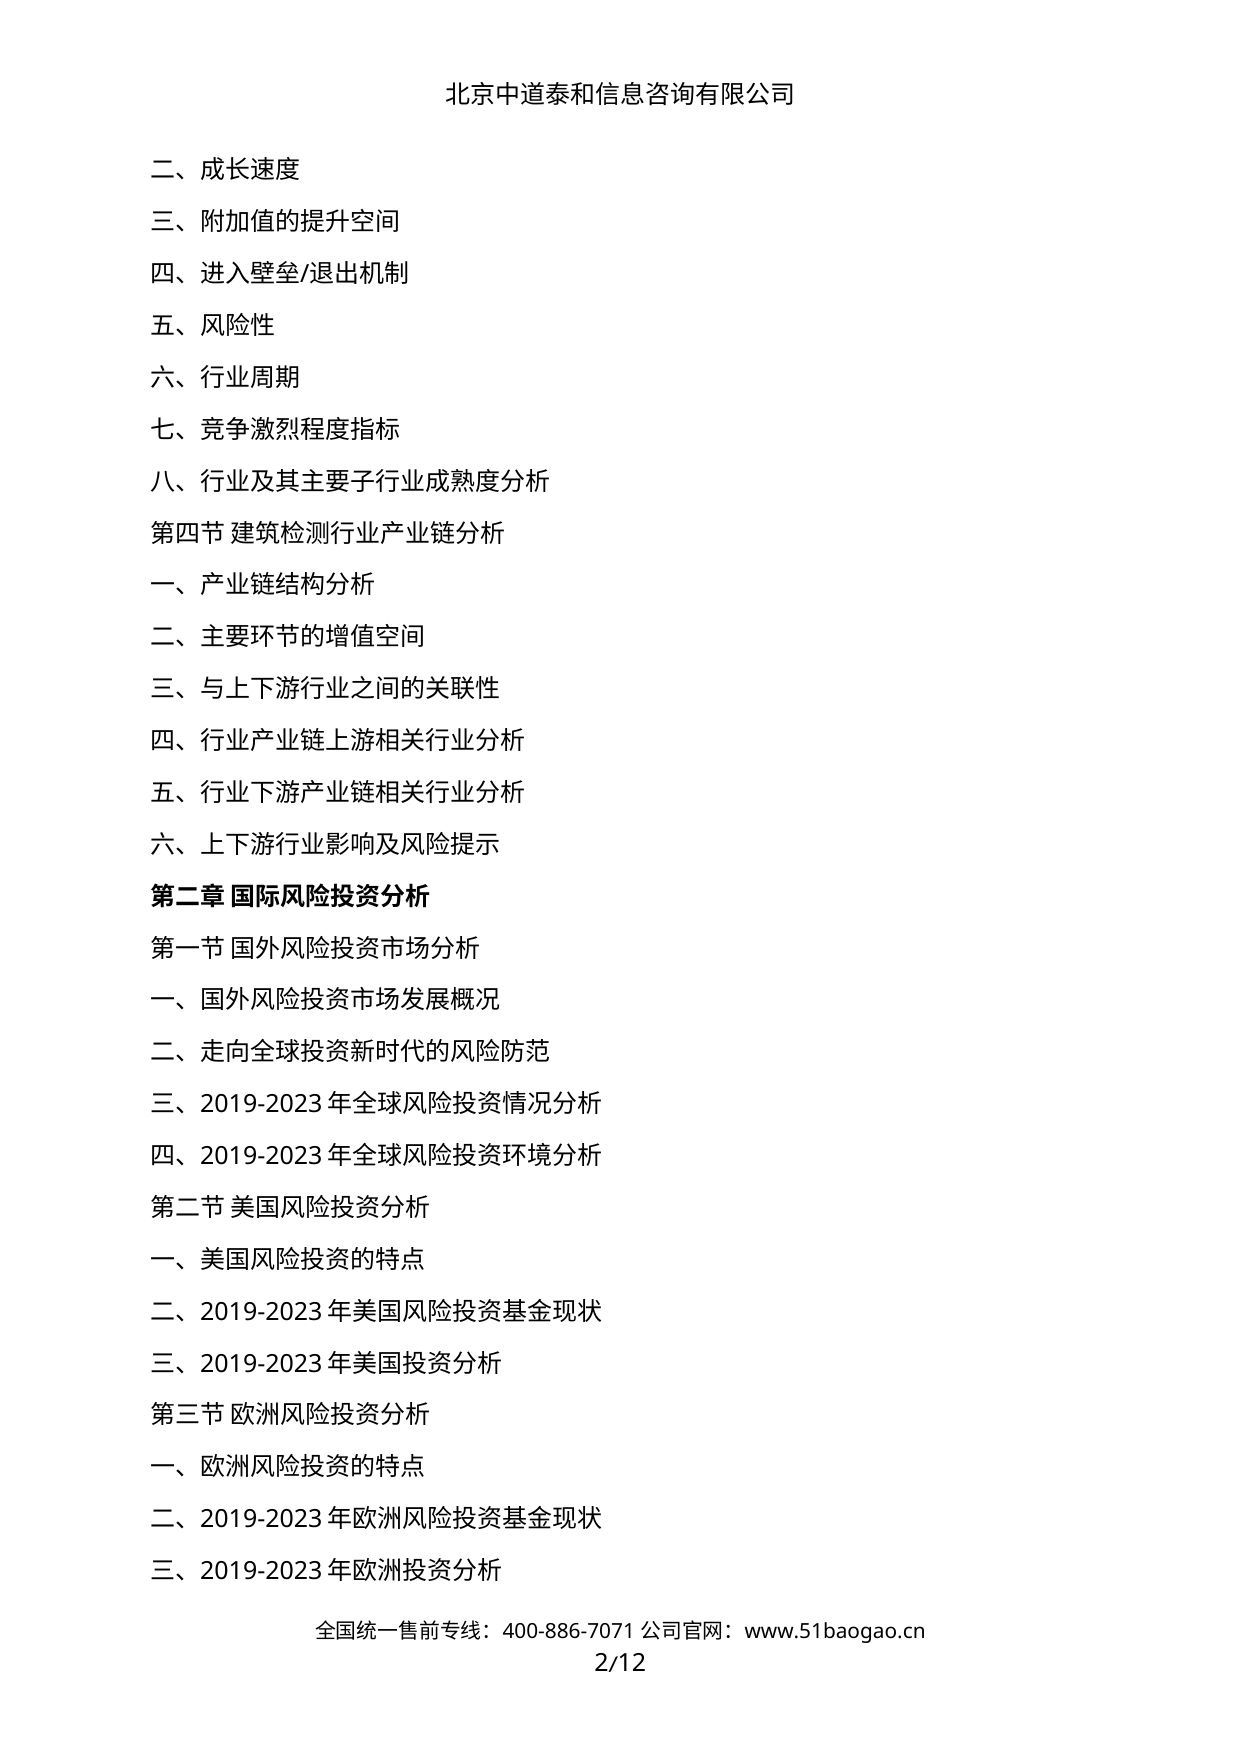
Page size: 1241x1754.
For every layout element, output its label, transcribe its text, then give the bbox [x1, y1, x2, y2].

text 二、成长速度 [150, 150, 1090, 186]
text 三、与上下游行业之间的关联性 [150, 669, 1090, 705]
text 四、进入壁垒/退出机制 [150, 254, 1090, 290]
text 第一节 国外风险投资市场分析 [150, 928, 1090, 964]
text 二、2019-2023年美国风险投资基金现状 [150, 1291, 1090, 1327]
text 三、2019-2023年美国投资分析 [150, 1343, 1090, 1379]
text 一、美国风险投资的特点 [150, 1239, 1090, 1276]
text 二、2019-2023年欧洲风险投资基金现状 [150, 1499, 1090, 1535]
text 第二节 美国风险投资分析 [150, 1187, 1090, 1224]
text 四、行业产业链上游相关行业分析 [150, 721, 1090, 757]
text 二、主要环节的增值空间 [150, 617, 1090, 653]
text 三、2019-2023年欧洲投资分析 [150, 1551, 1090, 1587]
text 一、国外风险投资市场发展概况 [150, 980, 1090, 1016]
text 一、产业链结构分析 [150, 565, 1090, 601]
text 六、上下游行业影响及风险提示 [150, 824, 1090, 861]
text 八、行业及其主要子行业成熟度分析 [150, 461, 1090, 497]
text 第二章 国际风险投资分析 [150, 876, 1090, 912]
text 三、附加值的提升空间 [150, 202, 1090, 238]
text 第四节 建筑检测行业产业链分析 [150, 513, 1090, 549]
text 三、2019-2023年全球风险投资情况分析 [150, 1084, 1090, 1120]
text 七、竞争激烈程度指标 [150, 409, 1090, 446]
text 四、2019-2023年全球风险投资环境分析 [150, 1136, 1090, 1172]
text 二、走向全球投资新时代的风险防范 [150, 1032, 1090, 1068]
text 一、欧洲风险投资的特点 [150, 1447, 1090, 1483]
text 五、行业下游产业链相关行业分析 [150, 772, 1090, 809]
text 第三节 欧洲风险投资分析 [150, 1395, 1090, 1431]
text 五、风险性 [150, 306, 1090, 342]
text 六、行业周期 [150, 357, 1090, 394]
